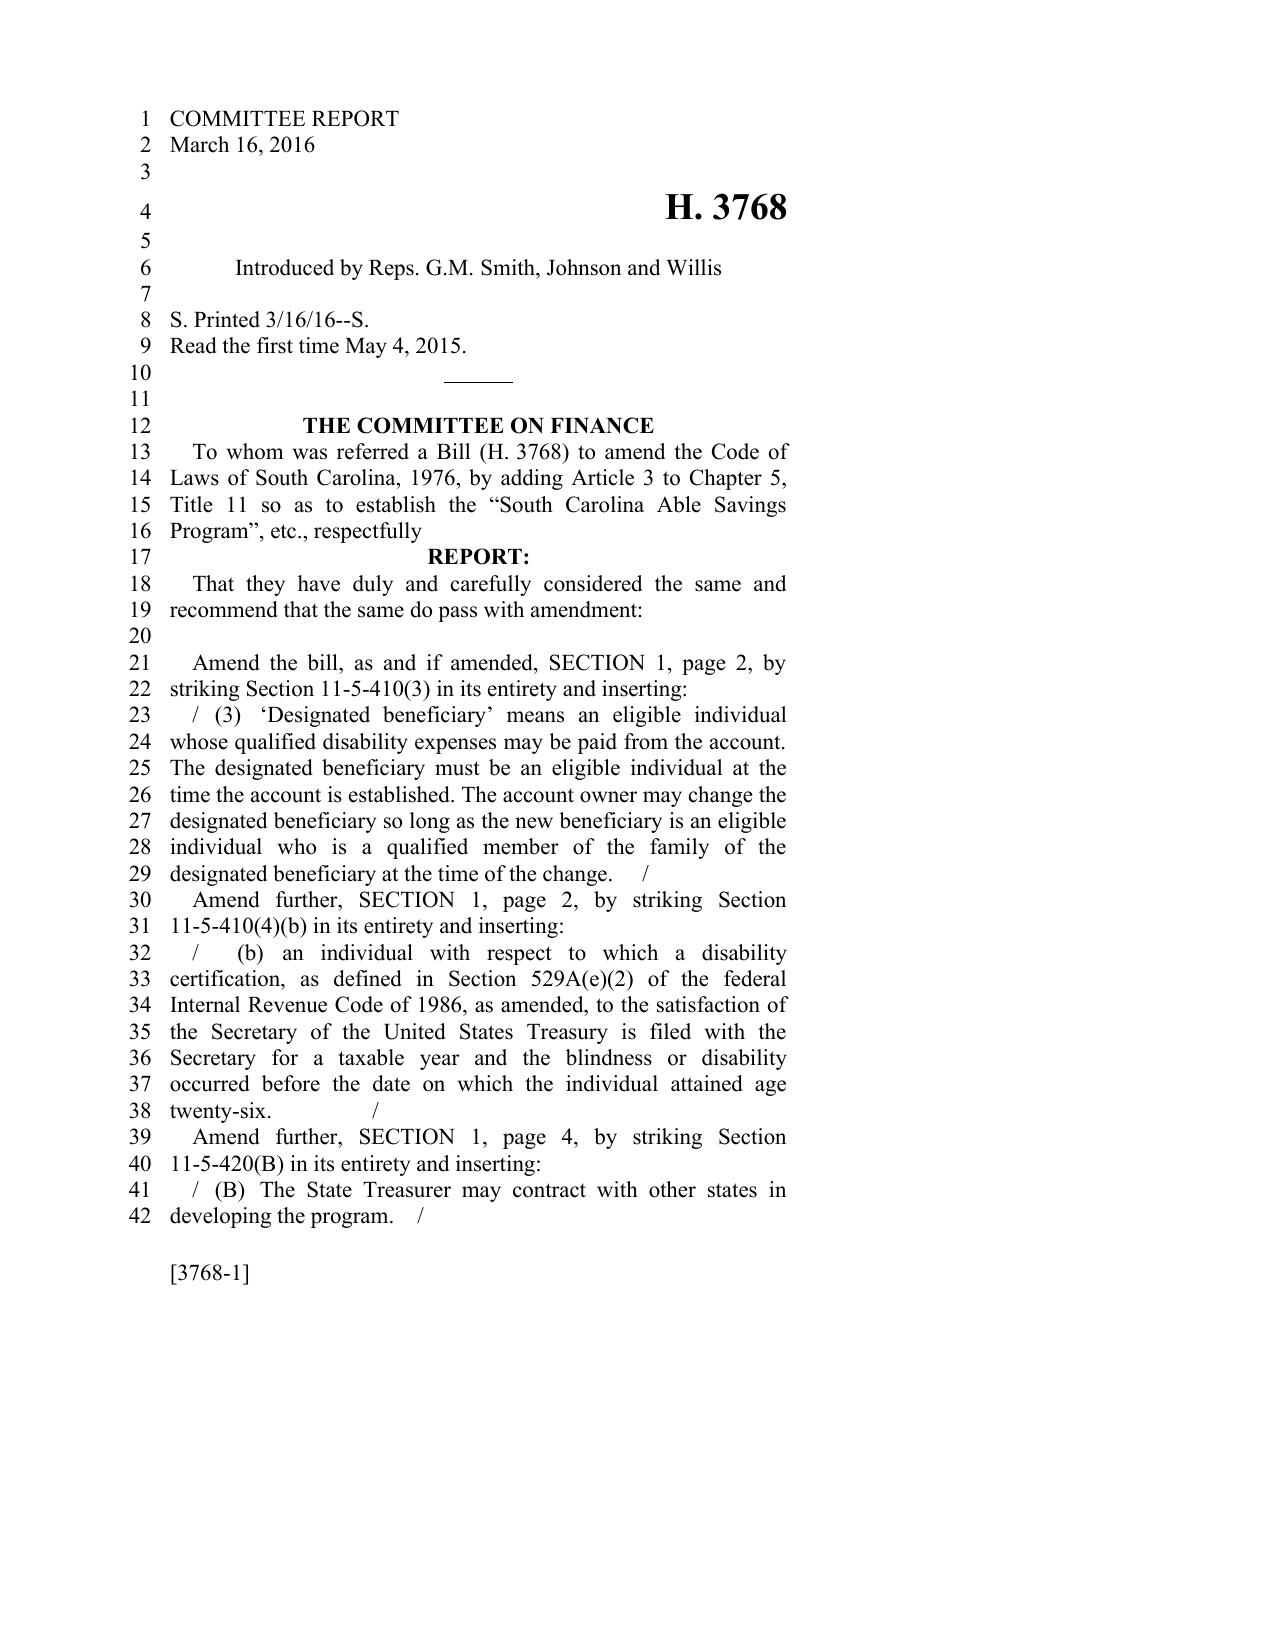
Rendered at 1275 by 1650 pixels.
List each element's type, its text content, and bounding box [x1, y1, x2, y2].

text COMMITTEE REPORT [169, 105, 787, 131]
text / (b) an individual with respect to which a disability certification, as defined in Section 529A(e)(2) of the federal Internal Revenue Code of 1986, as amended, to the satisfaction of the Secretary of the United States Treasury is filed with the Secretary for a taxable year and the blindness or disability occurred before the date on which the individual attained age twenty-six. / [169, 939, 787, 1123]
text Read the first time May 4, 2015. [169, 333, 787, 359]
text / (B) The State Treasurer may contract with other states in developing the program. / [169, 1176, 787, 1229]
text / (3) ‘Designated beneficiary’ means an eligible individual whose qualified disability expenses may be paid from the account. The designated beneficiary must be an eligible individual at the time the account is established. The account owner may change the designated beneficiary so long as the new beneficiary is an eligible individual who is a qualified member of the family of the designated beneficiary at the time of the change. / [169, 702, 787, 886]
text S. Printed 3/16/16--S. [169, 306, 787, 333]
text Amend further, SECTION 1, page 4, by striking Section 11-5-420(B) in its entirety and inserting: [169, 1123, 787, 1176]
text That they have duly and carefully considered the same and recommend that the same do pass with amendment: [169, 570, 787, 622]
text Introduced by Reps. G.M. Smith, Johnson and Willis [169, 253, 787, 280]
text THE COMMITTEE ON FINANCE [169, 412, 787, 438]
text Amend the bill, as and if amended, SECTION 1, page 2, by striking Section 11-5-410(3) in its entirety and inserting: [169, 649, 787, 702]
text To whom was referred a Bill (H. 3768) to amend the Code of Laws of South Carolina, 1976, by adding Article 3 to Chapter 5, Title 11 so as to establish the “South Carolina Able Savings Program”, etc., respectfully [169, 438, 787, 543]
text Amend further, SECTION 1, page 2, by striking Section 11-5-410(4)(b) in its entirety and inserting: [169, 886, 787, 939]
text REPORT: [169, 543, 787, 570]
text H. 3768 [169, 184, 787, 227]
text March 16, 2016 [169, 131, 787, 158]
